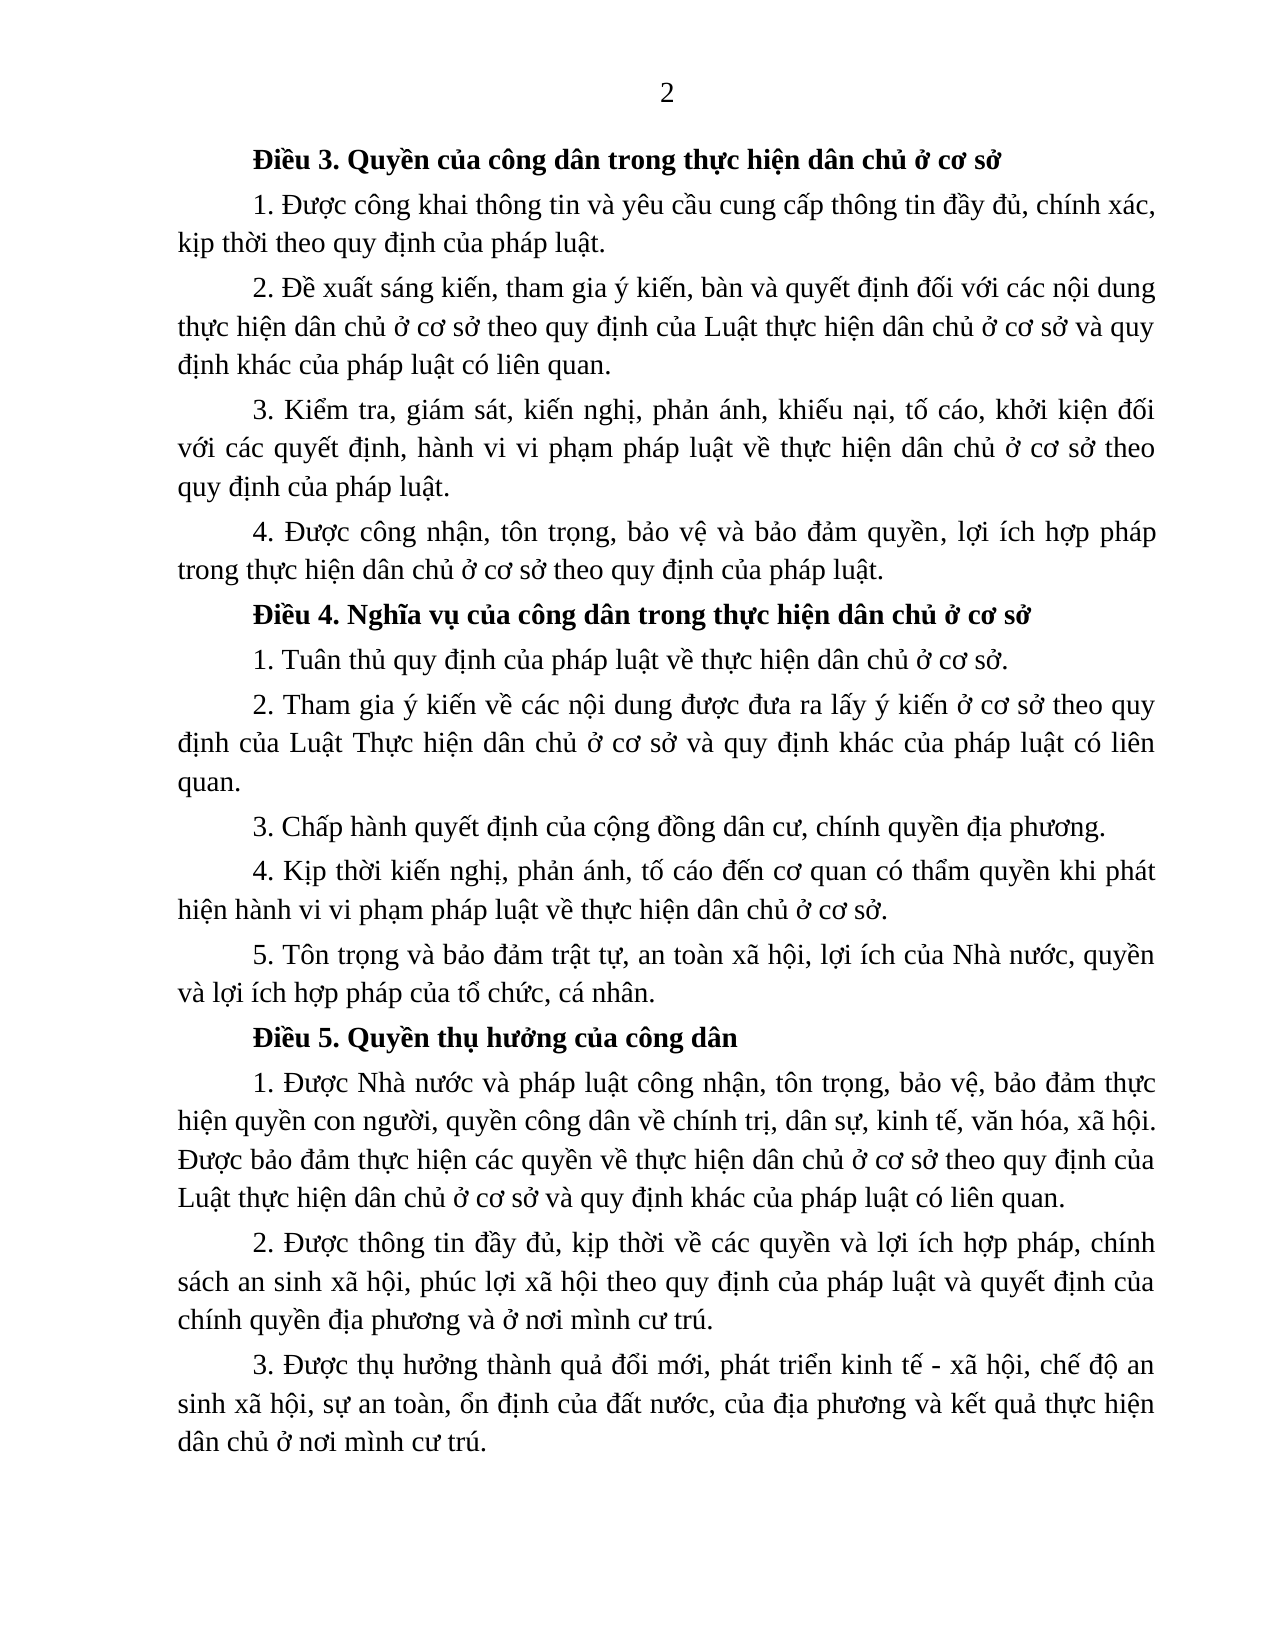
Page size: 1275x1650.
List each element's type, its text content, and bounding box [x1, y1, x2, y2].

text Điều 3. Quyền của công dân trong thực hiện dân chủ ở cơ sở [252, 142, 1157, 176]
text 3. Chấp hành quyết định của cộng đồng dân cư, chính quyền địa phương. [177, 809, 1157, 842]
text 2. Được thông tin đầy đủ, kịp thời về các quyền và lợi ích hợp pháp, chính sách an sinh xã hội, phúc lợi xã hội theo quy định của pháp luật và quyết định của chính quyền địa phương và ở nơi mình cư trú. [177, 1225, 1157, 1336]
text Điều 4. Nghĩa vụ của công dân trong thực hiện dân chủ ở cơ sở [177, 597, 1157, 631]
text 2. Tham gia ý kiến về các nội dung được đưa ra lấy ý kiến ở cơ sở theo quy định của Luật Thực hiện dân chủ ở cơ sở và quy định khác của pháp luật có liên quan. [177, 687, 1157, 797]
text 1. Tuân thủ quy định của pháp luật về thực hiện dân chủ ở cơ sở. [177, 642, 1157, 676]
text 3. Được thụ hưởng thành quả đổi mới, phát triển kinh tế - xã hội, chế độ an sinh xã hội, sự an toàn, ổn định của đất nước, của địa phương và kết quả thực hiện dân chủ ở nơi mình cư trú. [177, 1347, 1157, 1458]
text 4. Được công nhận, tôn trọng, bảo vệ và bảo đảm quyền, lợi ích hợp pháp trong thực hiện dân chủ ở cơ sở theo quy định của pháp luật. [177, 514, 1157, 586]
text 1. Được Nhà nước và pháp luật công nhận, tôn trọng, bảo vệ, bảo đảm thực hiện quyền con người, quyền công dân về chính trị, dân sự, kinh tế, văn hóa, xã hội. Được bảo đảm thực hiện các quyền về thực hiện dân chủ ở cơ sở theo quy định của Luật thực hiện dân chủ ở cơ sở và quy định khác của pháp luật có liên quan. [177, 1065, 1157, 1214]
text 2. Đề xuất sáng kiến, tham gia ý kiến, bàn và quyết định đối với các nội dung thực hiện dân chủ ở cơ sở theo quy định của Luật thực hiện dân chủ ở cơ sở và quy định khác của pháp luật có liên quan. [177, 270, 1157, 381]
text 4. Kịp thời kiến nghị, phản ánh, tố cáo đến cơ quan có thẩm quyền khi phát hiện hành vi vi phạm pháp luật về thực hiện dân chủ ở cơ sở. [177, 853, 1157, 926]
text 3. Kiểm tra, giám sát, kiến nghị, phản ánh, khiếu nại, tố cáo, khởi kiện đối với các quyết định, hành vi vi phạm pháp luật về thực hiện dân chủ ở cơ sở theo quy định của pháp luật. [177, 392, 1157, 503]
text 5. Tôn trọng và bảo đảm trật tự, an toàn xã hội, lợi ích của Nhà nước, quyền và lợi ích hợp pháp của tổ chức, cá nhân. [177, 937, 1157, 1009]
text 1. Được công khai thông tin và yêu cầu cung cấp thông tin đầy đủ, chính xác, kịp thời theo quy định của pháp luật. [177, 187, 1157, 259]
text Điều 5. Quyền thụ hưởng của công dân [177, 1020, 1157, 1054]
